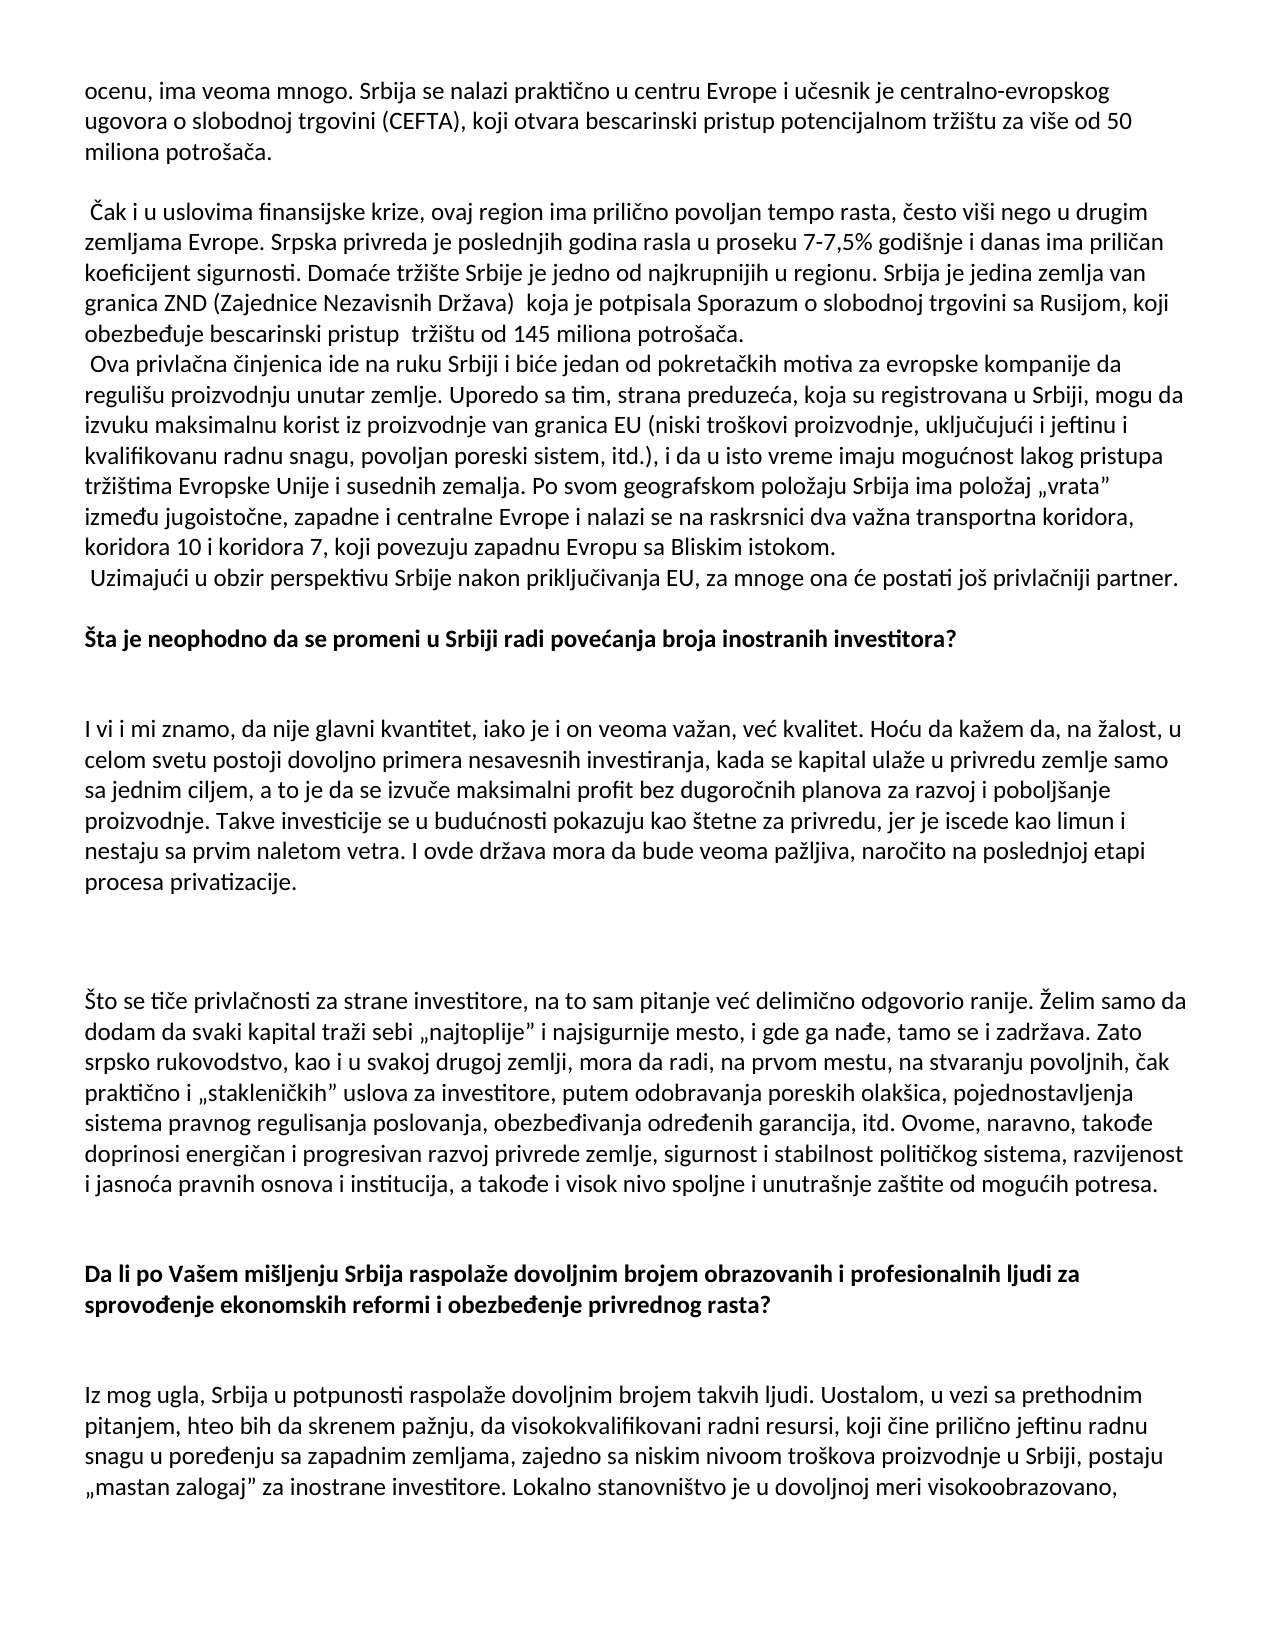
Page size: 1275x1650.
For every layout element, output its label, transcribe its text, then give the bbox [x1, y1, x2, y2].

text Ova privlačna činjenica ide na ruku Srbiji i biće jedan od pokretačkih motiva za evropske kompanije da regulišu proizvodnju unutar zemlje. Uporedo sa tim, strana preduzeća, koja su registrovana u Srbiji, mogu da izvuku maksimalnu korist iz proizvodnje van granica EU (niski troškovi proizvodnje, uključujući i jeftinu i kvalifikovanu radnu snagu, povoljan poreski sistem, itd.), i da u isto vreme imaju mogućnost lakog pristupa tržištima Evropske Unije i susednih zemalja. Po svom geografskom položaju Srbija ima položaj „vrata” između jugoistočne, zapadne i centralne Evrope i nalazi se na raskrsnici dva važna transportna koridora, koridora 10 i koridora 7, koji povezuju zapadnu Evropu sa Bliskim istokom. [84, 348, 1191, 562]
text Da li po Vašem mišljenju Srbija raspolaže dovoljnim brojem obrazovanih i profesionalnih ljudi za sprovođenje ekonomskih reformi i obezbeđenje privrednog rasta? [84, 1258, 1191, 1319]
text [84, 1379, 1191, 1501]
text Šta je neophodno da se promeni u Srbiji radi povećanja broja inostranih investitora? [84, 623, 1191, 653]
text Čak i u uslovima finansijske krize, ovaj region ima prilično povoljan tempo rasta, često viši nego u drugim zemljama Evrope. Srpska privreda je poslednjih godina rasla u proseku 7-7,5% godišnje i danas ima priličan koeficijent sigurnosti. Domaće tržište Srbije je jedno od najkrupnijih u regionu. Srbija je jedina zemlja van granica ZND (Zajednice Nezavisnih Država) koja je potpisala Sporazum o slobodnoj trgovini sa Rusijom, koji obezbeđuje bescarinski pristup tržištu od 145 miliona potrošača. [84, 196, 1191, 348]
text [84, 75, 1191, 167]
text I vi i mi znamo, da nije glavni kvantitet, iako je i on veoma važan, već kvalitet. Hoću da kažem da, na žalost, u celom svetu postoji dovoljno primera nesavesnih investiranja, kada se kapital ulaže u privredu zemlje samo sa jednim ciljem, a to je da se izvuče maksimalni profit bez dugoročnih planova za razvoj i poboljšanje proizvodnje. Takve investicije se u budućnosti pokazuju kao štetne za privredu, jer je iscede kao limun i nestaju sa prvim naletom vetra. I ovde država mora da bude veoma pažljiva, naročito na poslednjoj etapi procesa privatizacije. [84, 713, 1191, 896]
text Što se tiče privlačnosti za strane investitore, na to sam pitanje već delimično odgovorio ranije. Želim samo da dodam da svaki kapital traži sebi „najtoplije” i najsigurnije mesto, i gde ga nađe, tamo se i zadržava. Zato srpsko rukovodstvo, kao i u svakoj drugoj zemlji, mora da radi, na prvom mestu, na stvaranju povoljnih, čak praktično i „stakleničkih” uslova za investitore, putem odobravanja poreskih olakšica, pojednostavljenja sistema pravnog regulisanja poslovanja, obezbeđivanja određenih garancija, itd. Ovome, naravno, takođe doprinosi energičan i progresivan razvoj privrede zemlje, sigurnost i stabilnost političkog sistema, razvijenost i jasnoća pravnih osnova i institucija, a takođe i visok nivo spoljne i unutrašnje zaštite od mogućih potresa. [84, 985, 1191, 1199]
text Uzimajući u obzir perspektivu Srbije nakon priključivanja EU, za mnoge ona će postati još privlačniji partner. [84, 562, 1191, 592]
